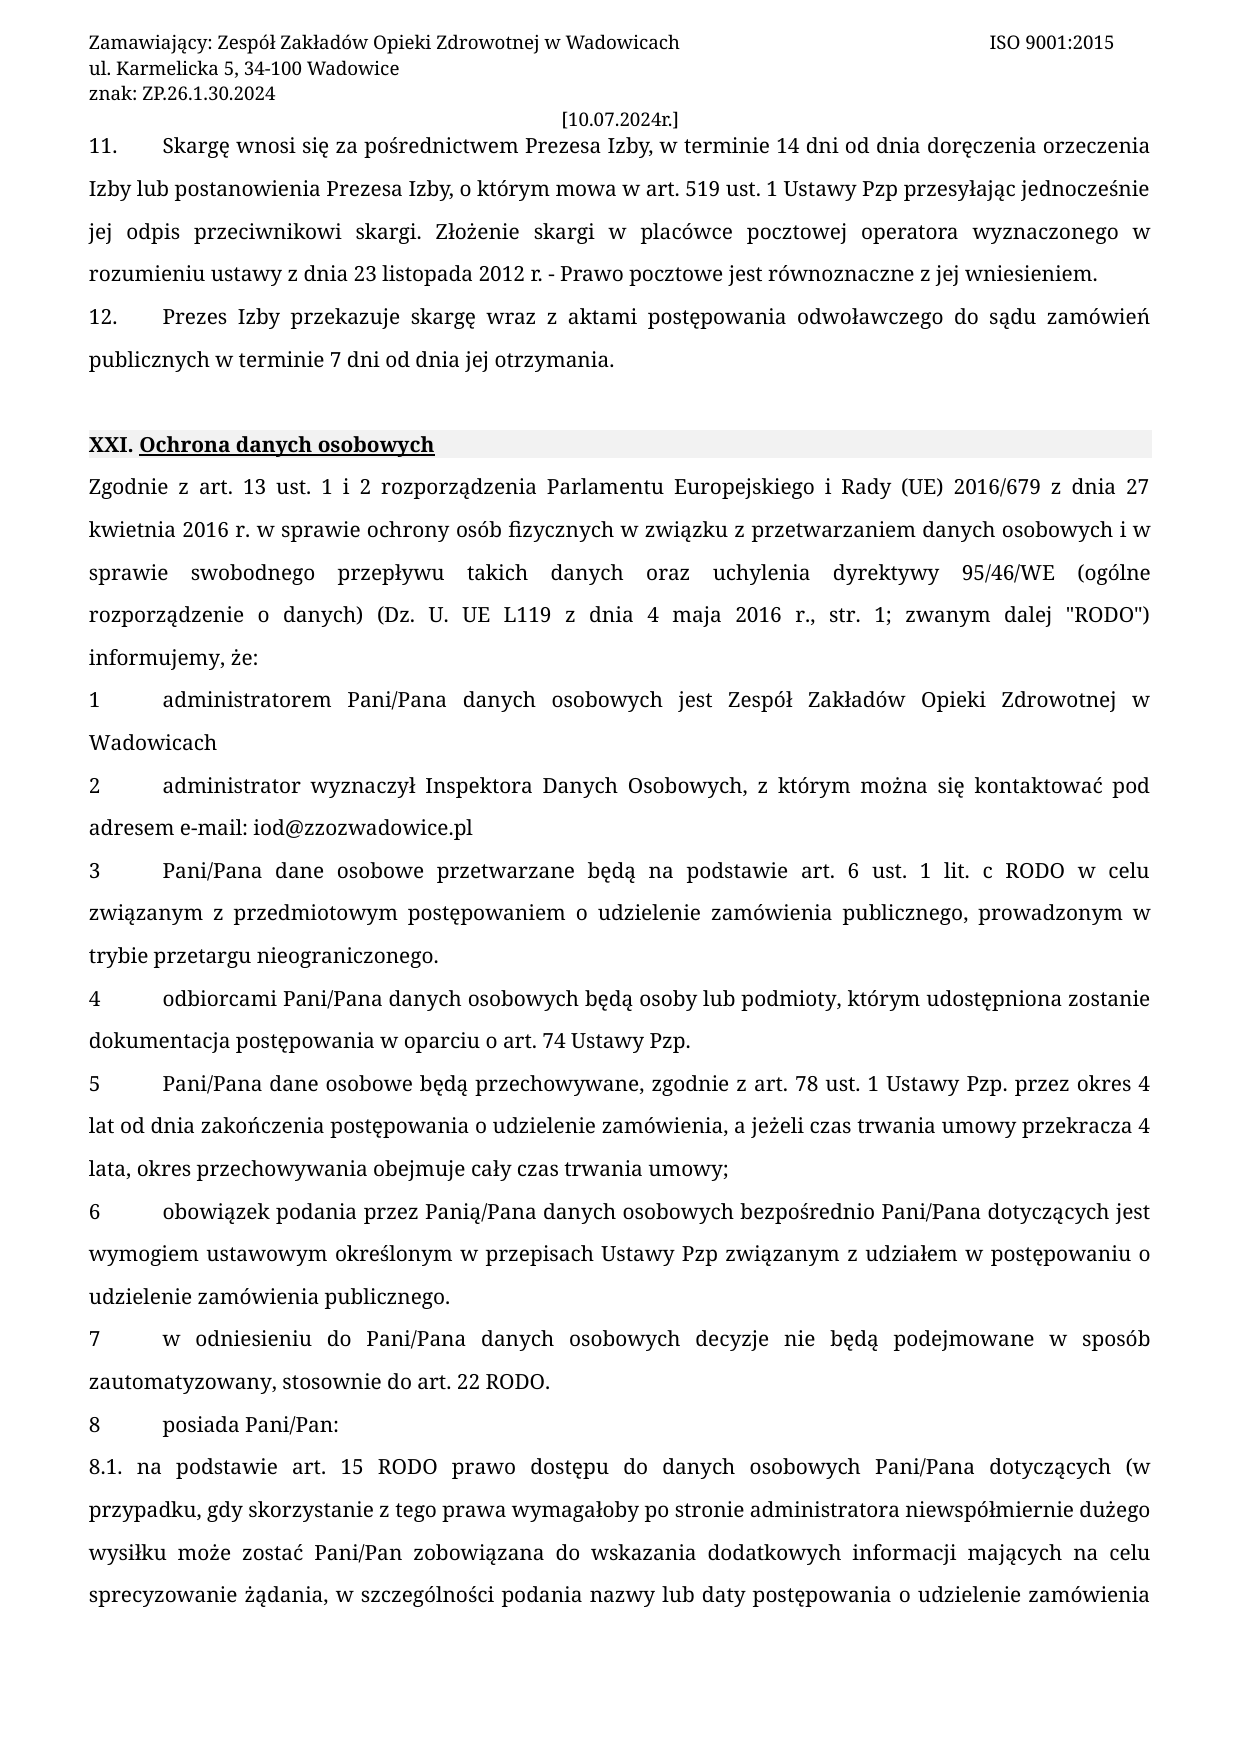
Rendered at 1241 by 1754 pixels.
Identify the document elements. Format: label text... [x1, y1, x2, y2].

text 2 administrator wyznaczył Inspektora Danych Osobowych, z którym można się kontaktować pod adresem e-mail: iod@zzozwadowice.pl [89, 771, 1152, 842]
text 5 Pani/Pana dane osobowe będą przechowywane, zgodnie z art. 78 ust. 1 Ustawy Pzp. przez okres 4 lat od dnia zakończenia postępowania o udzielenie zamówienia, a jeżeli czas trwania umowy przekracza 4 lata, okres przechowywania obejmuje cały czas trwania umowy; [89, 1069, 1152, 1183]
text 6 obowiązek podania przez Panią/Pana danych osobowych bezpośrednio Pani/Pana dotyczących jest wymogiem ustawowym określonym w przepisach Ustawy Pzp związanym z udziałem w postępowaniu o udzielenie zamówienia publicznego. [89, 1197, 1152, 1310]
text Zgodnie z art. 13 ust. 1 i 2 rozporządzenia Parlamentu Europejskiego i Rady (UE) 2016/679 z dnia 27 kwietnia 2016 r. w sprawie ochrony osób fizycznych w związku z przetwarzaniem danych osobowych i w sprawie swobodnego przepływu takich danych oraz uchylenia dyrektywy 95/46/WE (ogólne rozporządzenie o danych) (Dz. U. UE L119 z dnia 4 maja 2016 r., str. 1; zwanym dalej "RODO") informujemy, że: [89, 472, 1152, 671]
text 7 w odniesieniu do Pani/Pana danych osobowych decyzje nie będą podejmowane w sposób zautomatyzowany, stosownie do art. 22 RODO. [89, 1324, 1152, 1396]
subtitle XXI. Ochrona danych osobowych [89, 430, 1152, 458]
text 4 odbiorcami Pani/Pana danych osobowych będą osoby lub podmioty, którym udostępniona zostanie dokumentacja postępowania w oparciu o art. 74 Ustawy Pzp. [89, 984, 1152, 1055]
text 1 administratorem Pani/Pana danych osobowych jest Zespół Zakładów Opieki Zdrowotnej w Wadowicach [89, 686, 1152, 757]
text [89, 1452, 1152, 1609]
text 8 posiada Pani/Pan: [89, 1410, 1152, 1438]
text 3 Pani/Pana dane osobowe przetwarzane będą na podstawie art. 6 ust. 1 lit. c RODO w celu związanym z przedmiotowym postępowaniem o udzielenie zamówienia publicznego, prowadzonym w trybie przetargu nieograniczonego. [89, 856, 1152, 969]
list Skargę wnosi się za pośrednictwem Prezesa Izby, w terminie 14 dni od dnia doręczenia orzeczenia Izby lub postanowienia Prezesa Izby, o którym mowa w art. 519 ust. 1 Ustawy Pzp przesyłając jednocześnie jej odpis przeciwnikowi skargi. Złożenie skargi w placówce pocztowej operatora wyznaczonego w rozumieniu ustawy z dnia 23 listopada 2012 r. - Prawo pocztowe jest równoznaczne z jej wniesieniem. [89, 132, 1152, 288]
list Prezes Izby przekazuje skargę wraz z aktami postępowania odwoławczego do sądu zamówień publicznych w terminie 7 dni od dnia jej otrzymania. [89, 302, 1152, 373]
